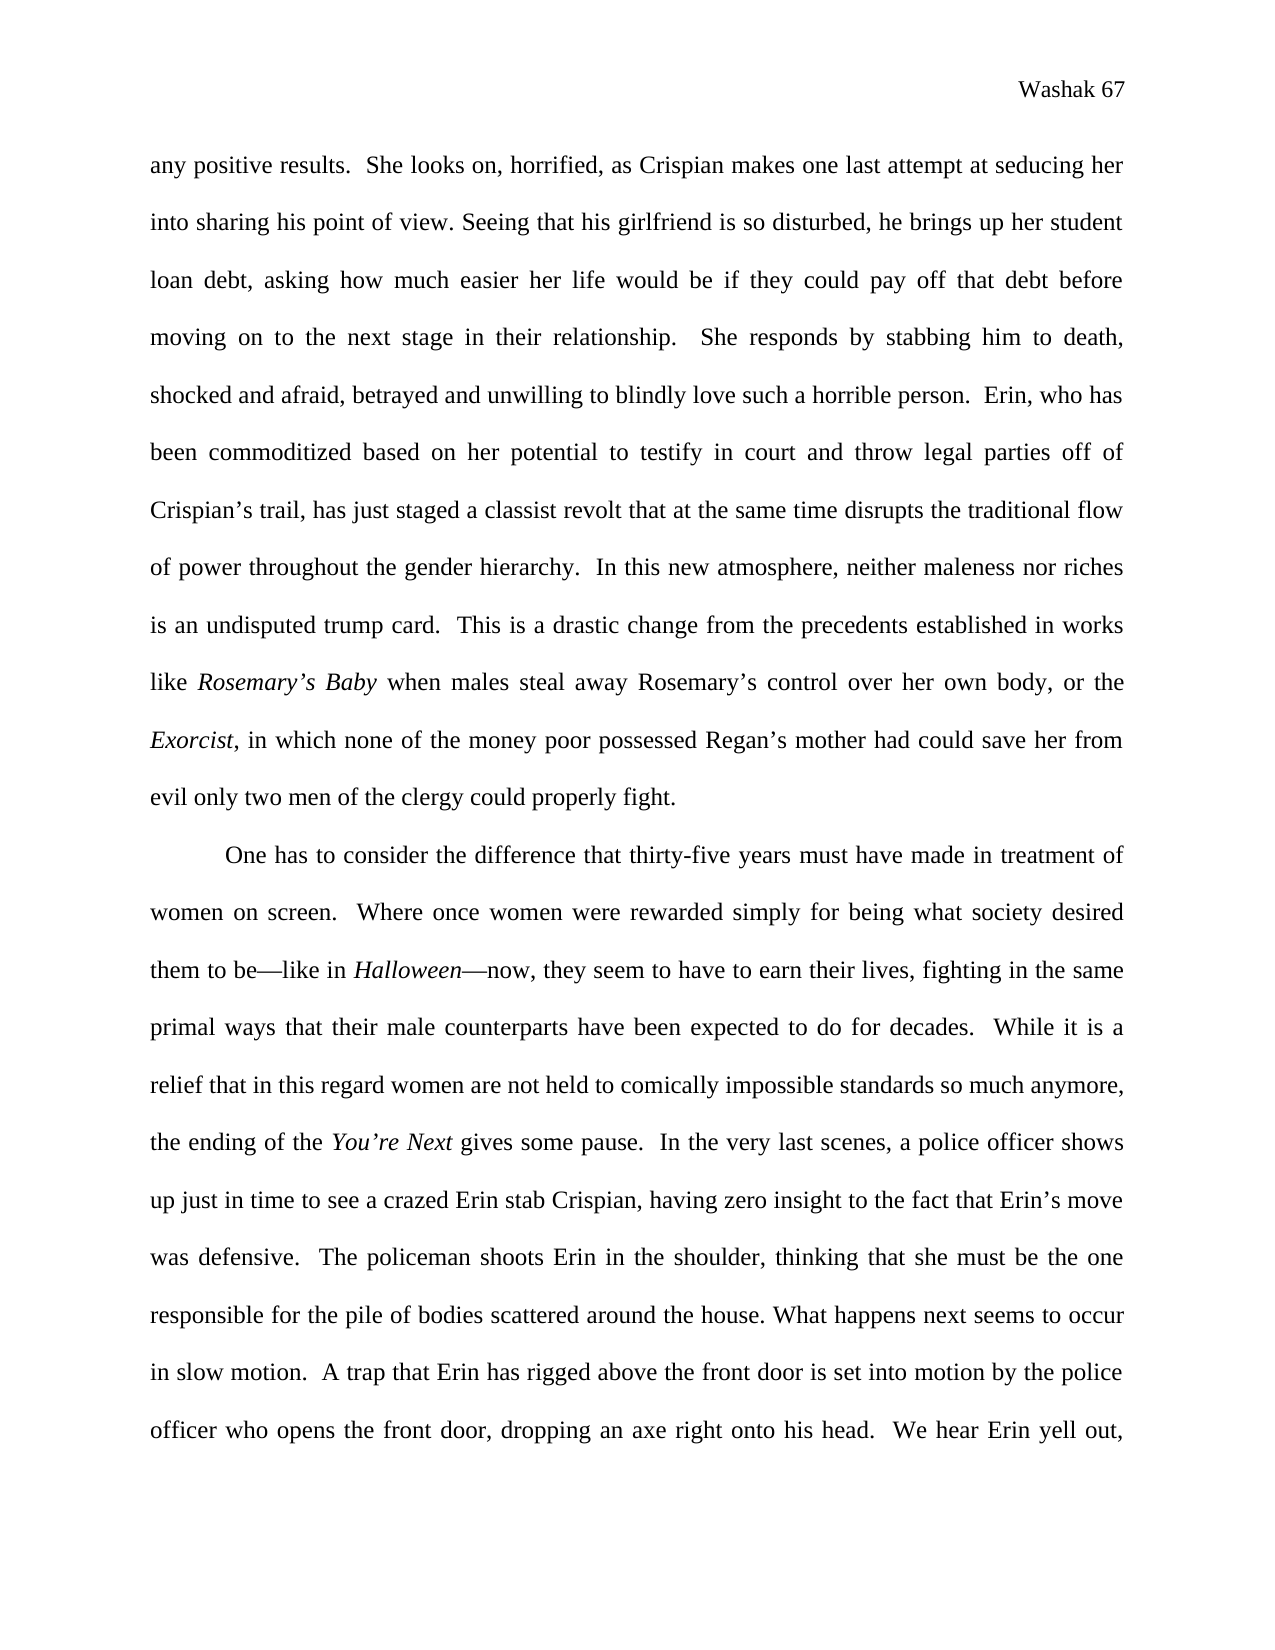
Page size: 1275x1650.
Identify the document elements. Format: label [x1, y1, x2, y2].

text [150, 840, 1125, 1444]
text [150, 150, 1125, 811]
